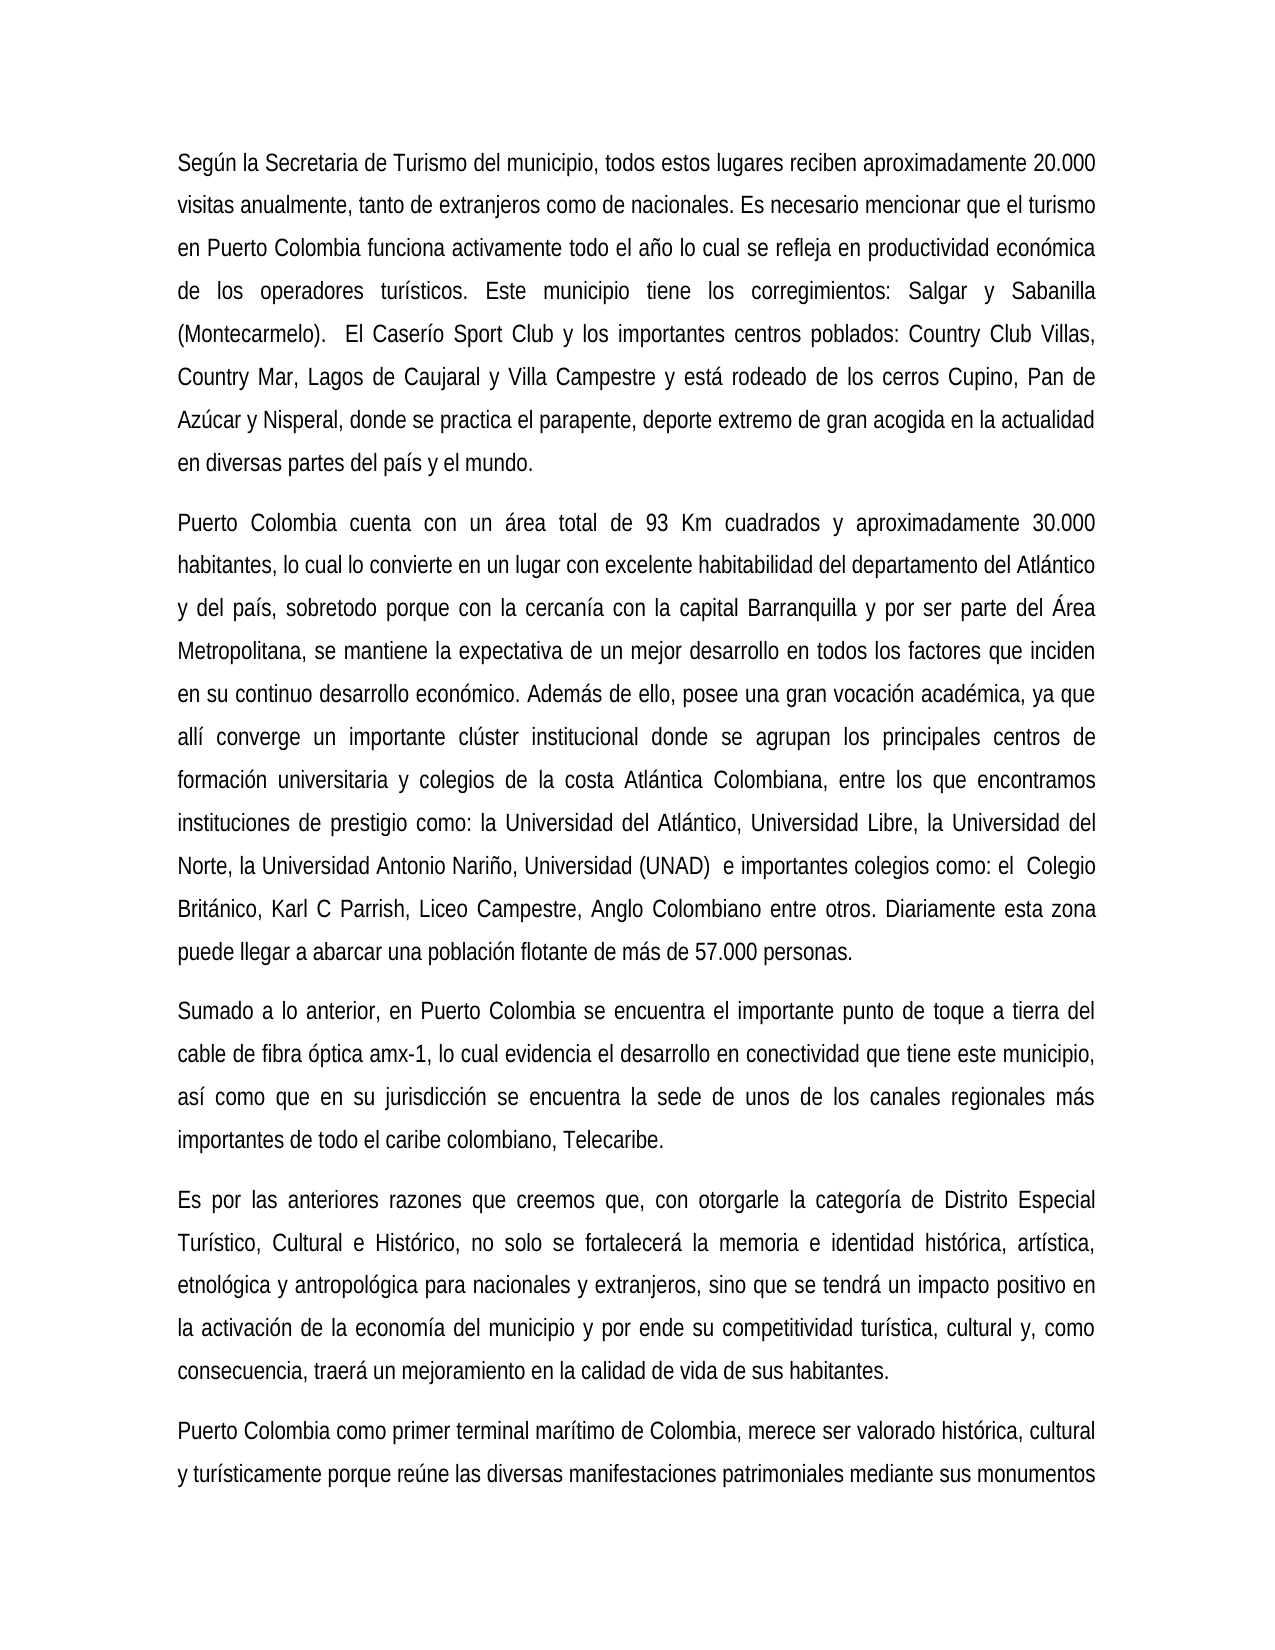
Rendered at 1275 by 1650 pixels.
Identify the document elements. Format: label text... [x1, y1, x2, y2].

text Es por las anteriores razones que creemos que, con otorgarle la categoría de Distrito Especial Turístico, Cultural e Histórico, no solo se fortalecerá la memoria e identidad histórica, artística, etnológica y antropológica para nacionales y extranjeros, sino que se tendrá un impacto positivo en la activación de la economía del municipio y por ende su competitividad turística, cultural y, como consecuencia, traerá un mejoramiento en la calidad de vida de sus habitantes. [177, 1185, 1098, 1385]
text Sumado a lo anterior, en Puerto Colombia se encuentra el importante punto de toque a tierra del cable de fibra óptica amx-1, lo cual evidencia el desarrollo en conectividad que tiene este municipio, así como que en su jurisdicción se encuentra la sede de unos de los canales regionales más importantes de todo el caribe colombiano, Telecaribe. [177, 996, 1098, 1154]
text Según la Secretaria de Turismo del municipio, todos estos lugares reciben aproximadamente 20.000 visitas anualmente, tanto de extranjeros como de nacionales. Es necesario mencionar que el turismo en Puerto Colombia funciona activamente todo el año lo cual se refleja en productividad económica de los operadores turísticos. Este municipio tiene los corregimientos: Salgar y Sabanilla (Montecarmelo). El Caserío Sport Club y los importantes centros poblados: Country Club Villas, Country Mar, Lagos de Caujaral y Villa Campestre y está rodeado de los cerros Cupino, Pan de Azúcar y Nisperal, donde se practica el parapente, deporte extremo de gran acogida en la actualidad en diversas partes del país y el mundo. [177, 148, 1098, 477]
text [177, 1416, 1098, 1487]
text Puerto Colombia cuenta con un área total de 93 Km cuadrados y aproximadamente 30.000 habitantes, lo cual lo convierte en un lugar con excelente habitabilidad del departamento del Atlántico y del país, sobretodo porque con la cercanía con la capital Barranquilla y por ser parte del Área Metropolitana, se mantiene la expectativa de un mejor desarrollo en todos los factores que inciden en su continuo desarrollo económico. Además de ello, posee una gran vocación académica, ya que allí converge un importante clúster institucional donde se agrupan los principales centros de formación universitaria y colegios de la costa Atlántica Colombiana, entre los que encontramos instituciones de prestigio como: la Universidad del Atlántico, Universidad Libre, la Universidad del Norte, la Universidad Antonio Nariño, Universidad (UNAD) e importantes colegios como: el Colegio Británico, Karl C Parrish, Liceo Campestre, Anglo Colombiano entre otros. Diariamente esta zona puede llegar a abarcar una población flotante de más de 57.000 personas. [177, 508, 1098, 965]
